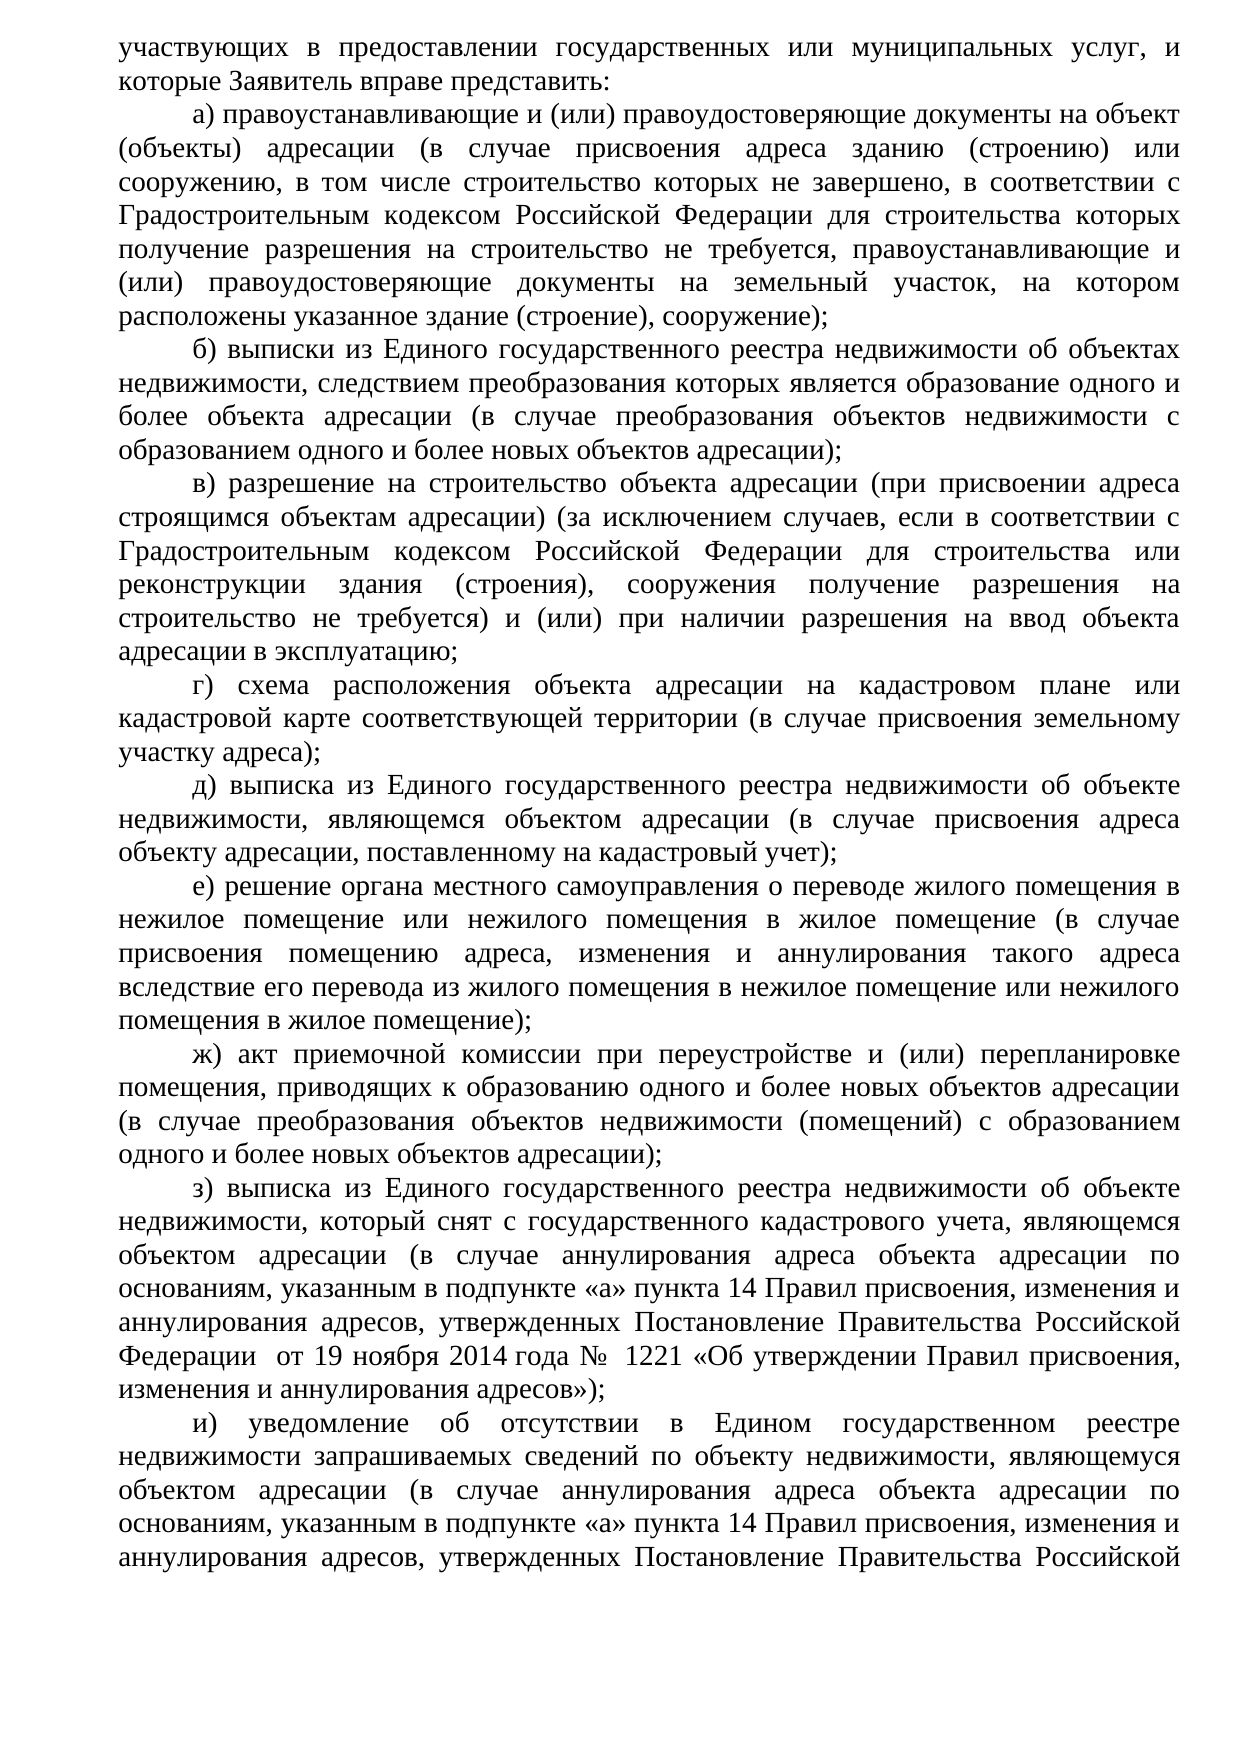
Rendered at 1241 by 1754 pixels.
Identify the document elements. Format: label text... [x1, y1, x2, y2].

text д) выписка из Единого государственного реестра недвижимости об объекте недвижимости, являющемся объектом адресации (в случае присвоения адреса объекту адресации, поставленному на кадастровый учет); [118, 767, 1181, 868]
text а) правоустанавливающие и (или) правоудостоверяющие документы на объект (объекты) адресации (в случае присвоения адреса зданию (строению) или сооружению, в том числе строительство которых не завершено, в соответствии с Градостроительным кодексом Российской Федерации для строительства которых получение разрешения на строительство не требуется, правоустанавливающие и (или) правоудостоверяющие документы на земельный участок, на котором расположены указанное здание (строение), сооружение); [118, 97, 1181, 331]
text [118, 1405, 1181, 1572]
text ж) акт приемочной комиссии при переустройстве и (или) перепланировке помещения, приводящих к образованию одного и более новых объектов адресации (в случае преобразования объектов недвижимости (помещений) с образованием одного и более новых объектов адресации); [118, 1036, 1181, 1170]
text е) решение органа местного самоуправления о переводе жилого помещения в нежилое помещение или нежилого помещения в жилое помещение (в случае присвоения помещению адреса, изменения и аннулирования такого адреса вследствие его перевода из жилого помещения в нежилое помещение или нежилого помещения в жилое помещение); [118, 868, 1181, 1036]
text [118, 29, 1181, 97]
text в) разрешение на строительство объекта адресации (при присвоении адреса строящимся объектам адресации) (за исключением случаев, если в соответствии с Градостроительным кодексом Российской Федерации для строительства или реконструкции здания (строения), сооружения получение разрешения на строительство не требуется) и (или) при наличии разрешения на ввод объекта адресации в эксплуатацию; [118, 466, 1181, 667]
text б) выписки из Единого государственного реестра недвижимости об объектах недвижимости, следствием преобразования которых является образование одного и более объекта адресации (в случае преобразования объектов недвижимости с образованием одного и более новых объектов адресации); [118, 331, 1181, 466]
text г) схема расположения объекта адресации на кадастровом плане или кадастровой карте соответствующей территории (в случае присвоения земельному участку адреса); [118, 667, 1181, 767]
text з) выписка из Единого государственного реестра недвижимости об объекте недвижимости, который снят с государственного кадастрового учета, являющемся объектом адресации (в случае аннулирования адреса объекта адресации по основаниям, указанным в подпункте «а» пункта 14 Правил присвоения, изменения и аннулирования адресов, утвержденных Постановление Правительства Российской Федерации от 19 ноября 2014 года № 1221 «Об утверждении Правил присвоения, изменения и аннулирования адресов»); [118, 1170, 1181, 1405]
